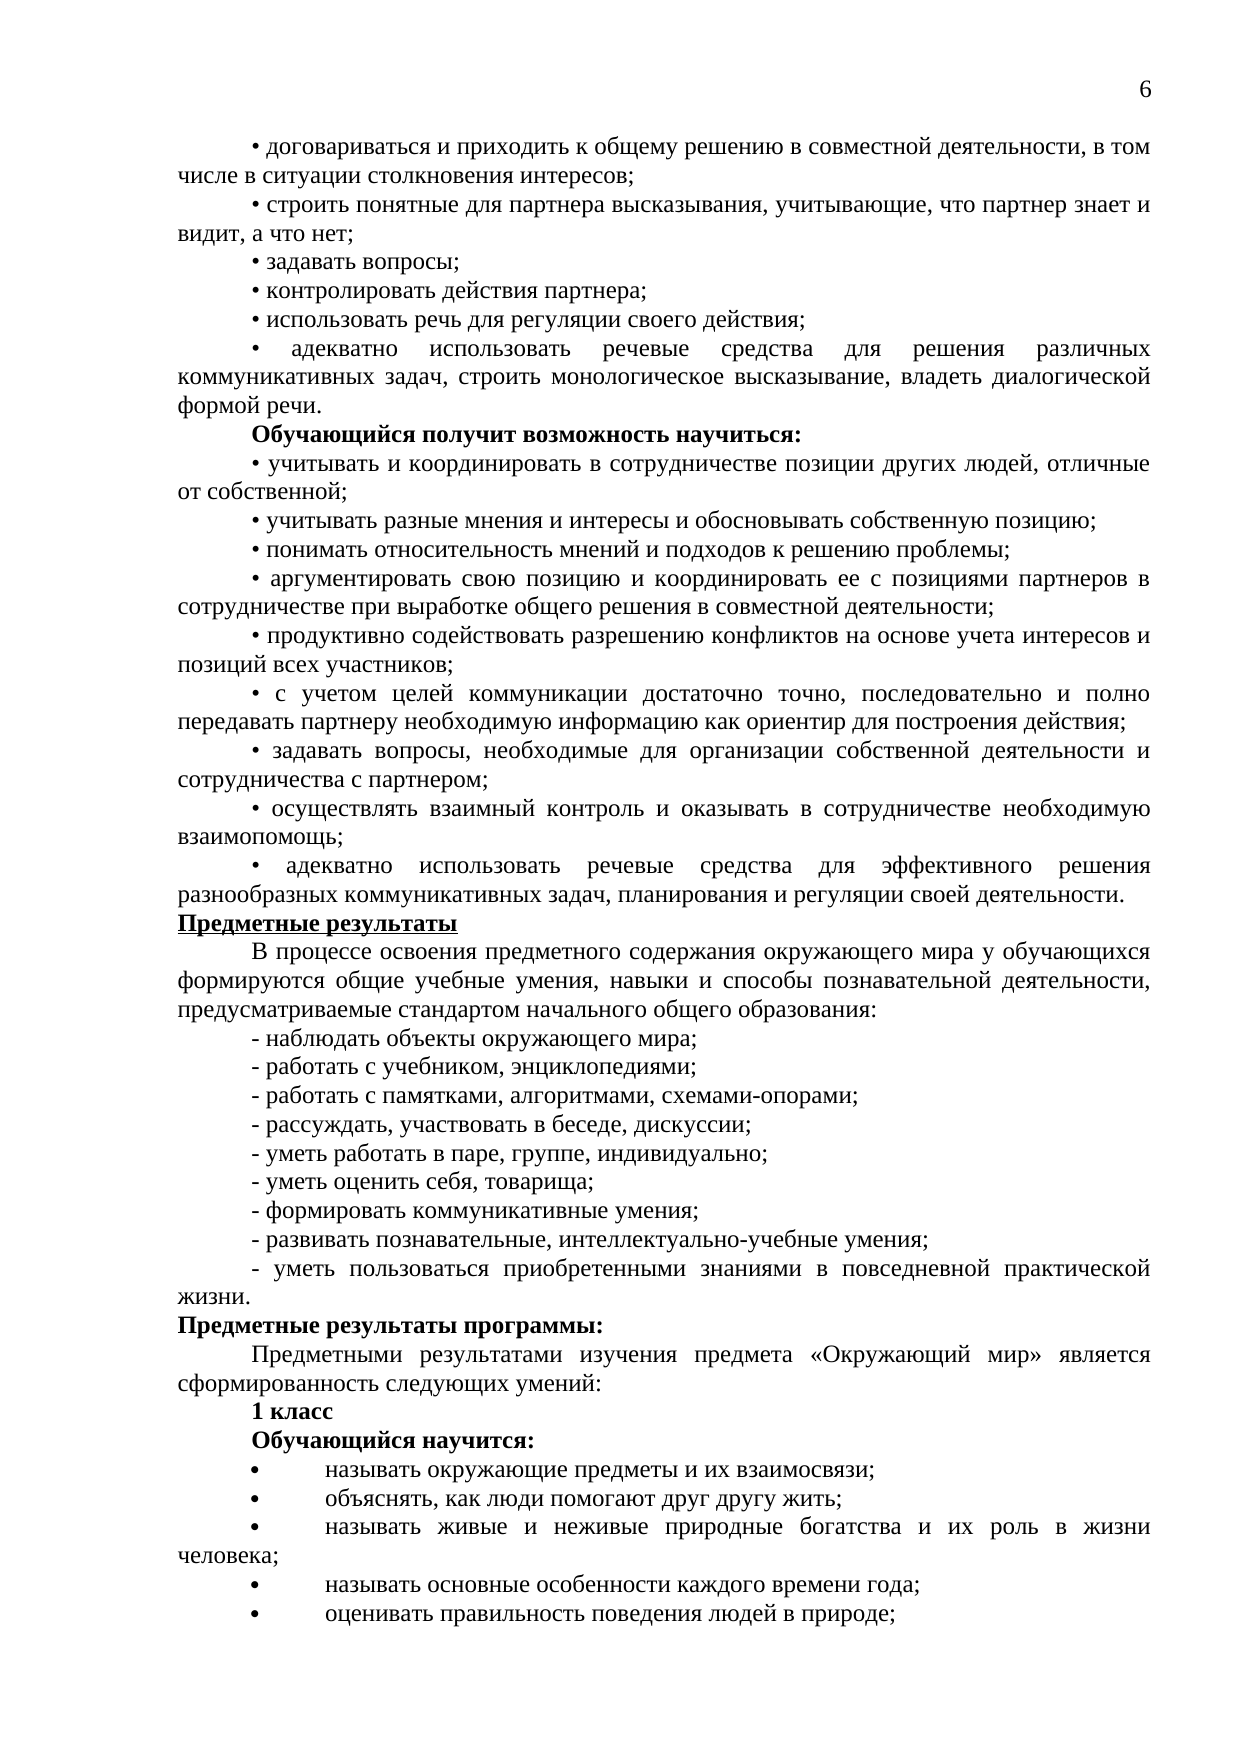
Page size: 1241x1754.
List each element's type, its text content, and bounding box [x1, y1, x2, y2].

text - работать с памятками, алгоритмами, схемами-опорами; [177, 1080, 1152, 1109]
text • понимать относительность мнений и подходов к решению проблемы; [177, 534, 1152, 563]
text • адекватно использовать речевые средства для эффективного решения разнообразных коммуникативных задач, планирования и регуляции своей деятельности. [177, 850, 1152, 908]
text • адекватно использовать речевые средства для решения различных коммуникативных задач, строить монологическое высказывание, владеть диалогической формой речи. [177, 333, 1152, 419]
text - уметь работать в паре, группе, индивидуально; [177, 1138, 1152, 1166]
text • с учетом целей коммуникации достаточно точно, последовательно и полно передавать партнеру необходимую информацию как ориентир для построения действия; [177, 678, 1152, 735]
text • учитывать и координировать в сотрудничестве позиции других людей, отличные от собственной; [177, 448, 1152, 505]
text - уметь оценить себя, товарища; [177, 1166, 1152, 1195]
list объяснять, как люди помогают друг другу жить; [177, 1483, 1152, 1511]
text Обучающийся научится: [177, 1425, 1152, 1454]
text Предметными результатами изучения предмета «Окружающий мир» является сформированность следующих умений: [177, 1339, 1152, 1396]
text Предметные результаты программы: [177, 1310, 1152, 1339]
text • использовать речь для регуляции своего действия; [177, 304, 1152, 333]
text - развивать познавательные, интеллектуально-учебные умения; [177, 1224, 1152, 1253]
text • осуществлять взаимный контроль и оказывать в сотрудничестве необходимую взаимопомощь; [177, 793, 1152, 850]
text - уметь пользоваться приобретенными знаниями в повседневной практической жизни. [177, 1253, 1152, 1310]
text • учитывать разные мнения и интересы и обосновывать собственную позицию; [177, 505, 1152, 534]
text - работать с учебником, энциклопедиями; [177, 1051, 1152, 1080]
text В процессе освоения предметного содержания окружающего мира у обучающихся формируются общие учебные умения, навыки и способы познавательной деятельности, предусматриваемые стандартом начального общего образования: [177, 936, 1152, 1023]
text - наблюдать объекты окружающего мира; [177, 1023, 1152, 1051]
text • задавать вопросы; [177, 246, 1152, 275]
text Предметные результаты [177, 908, 1152, 936]
text - рассуждать, участвовать в беседе, дискуссии; [177, 1109, 1152, 1138]
list называть основные особенности каждого времени года; [177, 1569, 1152, 1598]
text • строить понятные для партнера высказывания, учитывающие, что партнер знает и видит, а что нет; [177, 189, 1152, 246]
list называть окружающие предметы и их взаимосвязи; [177, 1454, 1152, 1483]
text • задавать вопросы, необходимые для организации собственной деятельности и сотрудничества с партнером; [177, 735, 1152, 793]
list называть живые и неживые природные богатства и их роль в жизни человека; [177, 1511, 1152, 1569]
list оценивать правильность поведения людей в природе; [177, 1598, 1152, 1626]
text • продуктивно содействовать разрешению конфликтов на основе учета интересов и позиций всех участников; [177, 620, 1152, 678]
text 1 класс [177, 1396, 1152, 1425]
text - формировать коммуникативные умения; [177, 1195, 1152, 1224]
text Обучающийся получит возможность научиться: [177, 419, 1152, 448]
text • аргументировать свою позицию и координировать ее с позициями партнеров в сотрудничестве при выработке общего решения в совместной деятельности; [177, 563, 1152, 620]
text • договариваться и приходить к общему решению в совместной деятельности, в том числе в ситуации столкновения интересов; [177, 131, 1152, 189]
text • контролировать действия партнера; [177, 275, 1152, 304]
